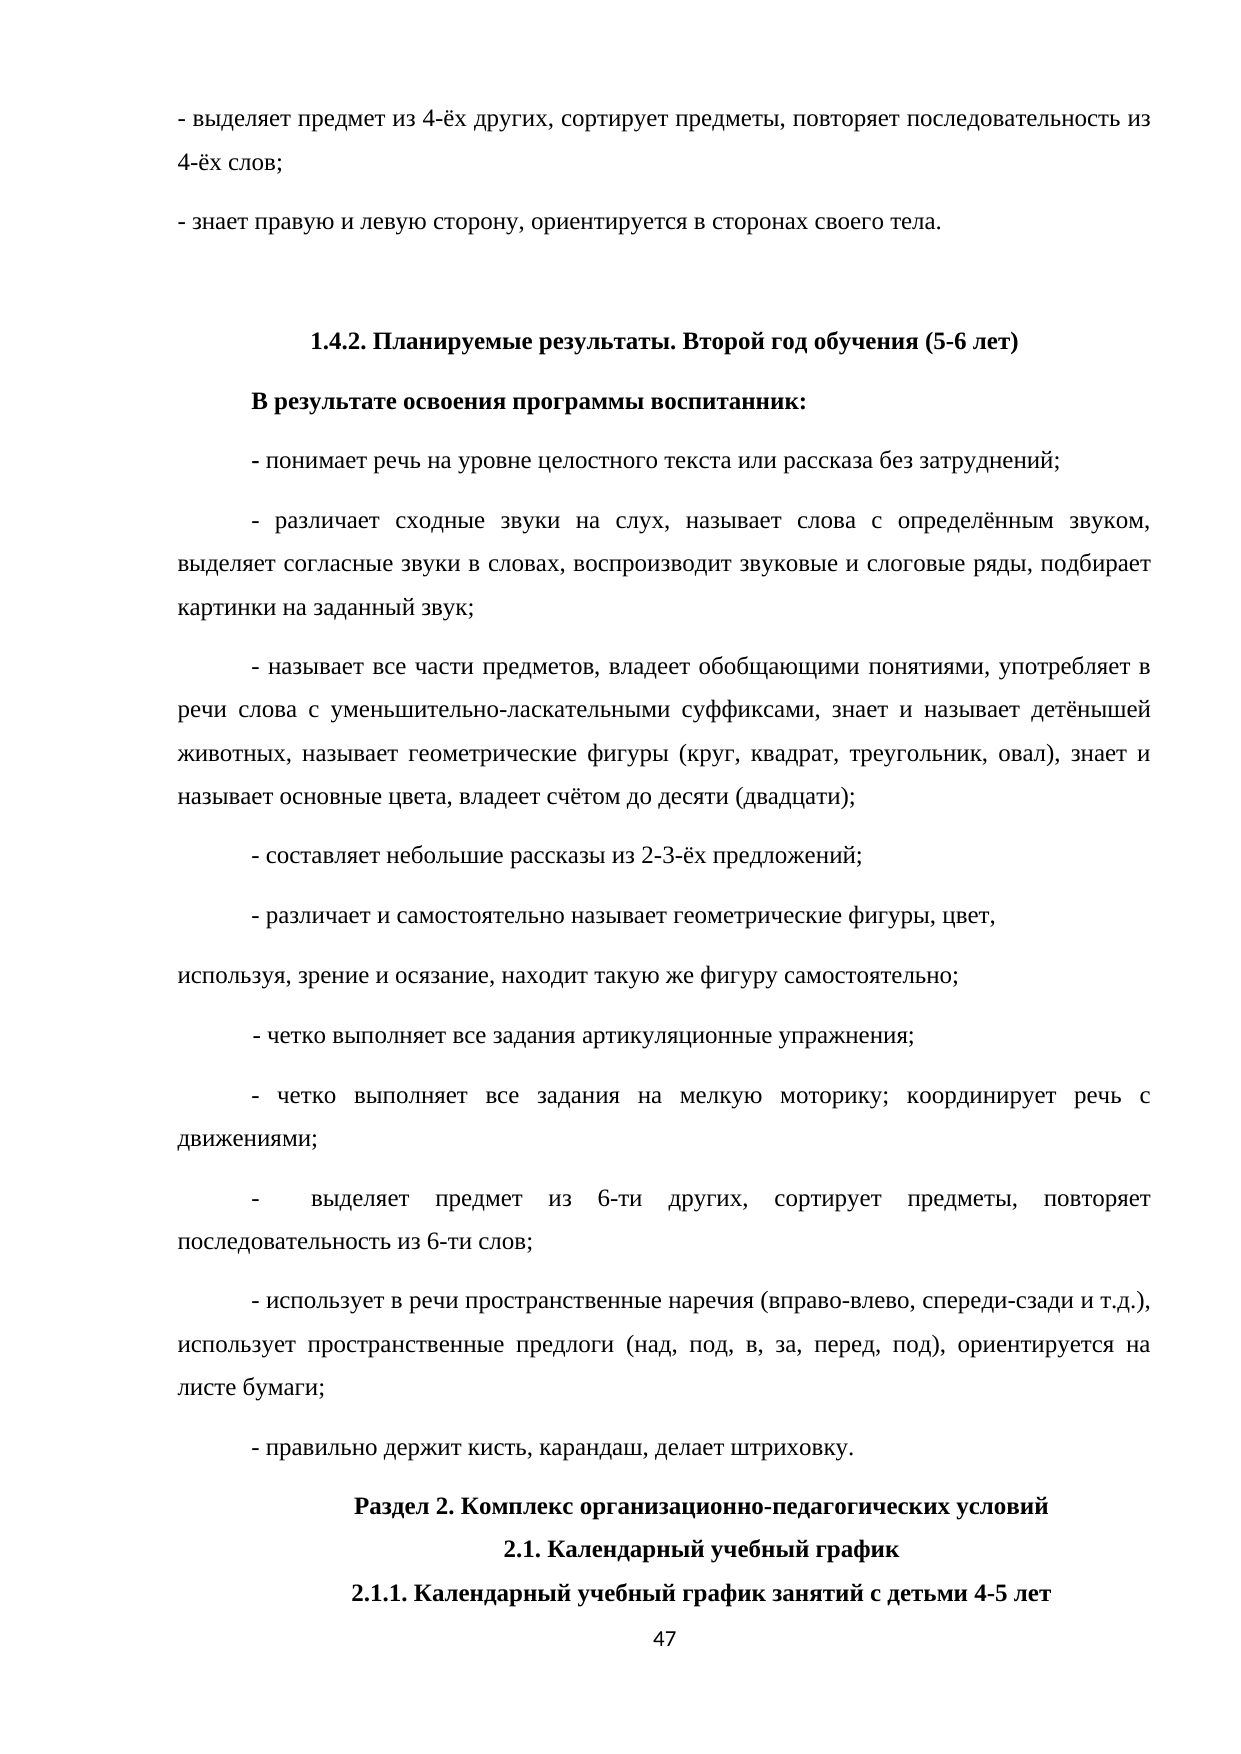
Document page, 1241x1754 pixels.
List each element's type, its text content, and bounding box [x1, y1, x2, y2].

text - выделяет предмет из 4-ёх других, сортирует предметы, повторяет последовательность из 4-ёх слов; [177, 103, 1152, 175]
text используя, зрение и осязание, находит такую же фигуру самостоятельно; [177, 960, 1152, 989]
text В результате освоения программы воспитанник: [177, 386, 1152, 414]
text - знает правую и левую сторону, ориентируется в сторонах своего тела. [177, 206, 1152, 235]
text - называет все части предметов, владеет обобщающими понятиями, употребляет в речи слова с уменьшительно-ласкательными суффиксами, знает и называет детёнышей животных, называет геометрические фигуры (круг, квадрат, треугольник, овал), знает и называет основные цвета, владеет счётом до десяти (двадцати); [177, 651, 1152, 809]
text 2.1. Календарный учебный график [177, 1534, 1152, 1563]
text - различает сходные звуки на слух, называет слова с определённым звуком, выделяет согласные звуки в словах, воспроизводит звуковые и слоговые ряды, подбирает картинки на заданный звук; [177, 505, 1152, 620]
text 2.1.1. Календарный учебный график занятий с детьми 4-5 лет [177, 1578, 1152, 1606]
text - правильно держит кисть, карандаш, делает штриховку. [177, 1432, 1152, 1460]
text 1.4.2. Планируемые результаты. Второй год обучения (5-6 лет) [177, 326, 1152, 355]
text - составляет небольшие рассказы из 2-3-ёх предложений; [177, 841, 1152, 869]
text - использует в речи пространственные наречия (вправо-влево, спереди-сзади и т.д.), использует пространственные предлоги (над, под, в, за, перед, под), ориентируется на листе бумаги; [177, 1286, 1152, 1401]
text - четко выполняет все задания артикуляционные упражнения; [177, 1020, 1152, 1049]
text - различает и самостоятельно называет геометрические фигуры, цвет, [177, 900, 1152, 929]
text Раздел 2. Комплекс организационно-педагогических условий [177, 1491, 1152, 1520]
text - выделяет предмет из 6-ти других, сортирует предметы, повторяет последовательность из 6-ти слов; [177, 1183, 1152, 1254]
text - понимает речь на уровне целостного текста или рассказа без затруднений; [177, 446, 1152, 474]
text - четко выполняет все задания на мелкую моторику; координирует речь с движениями; [177, 1080, 1152, 1152]
